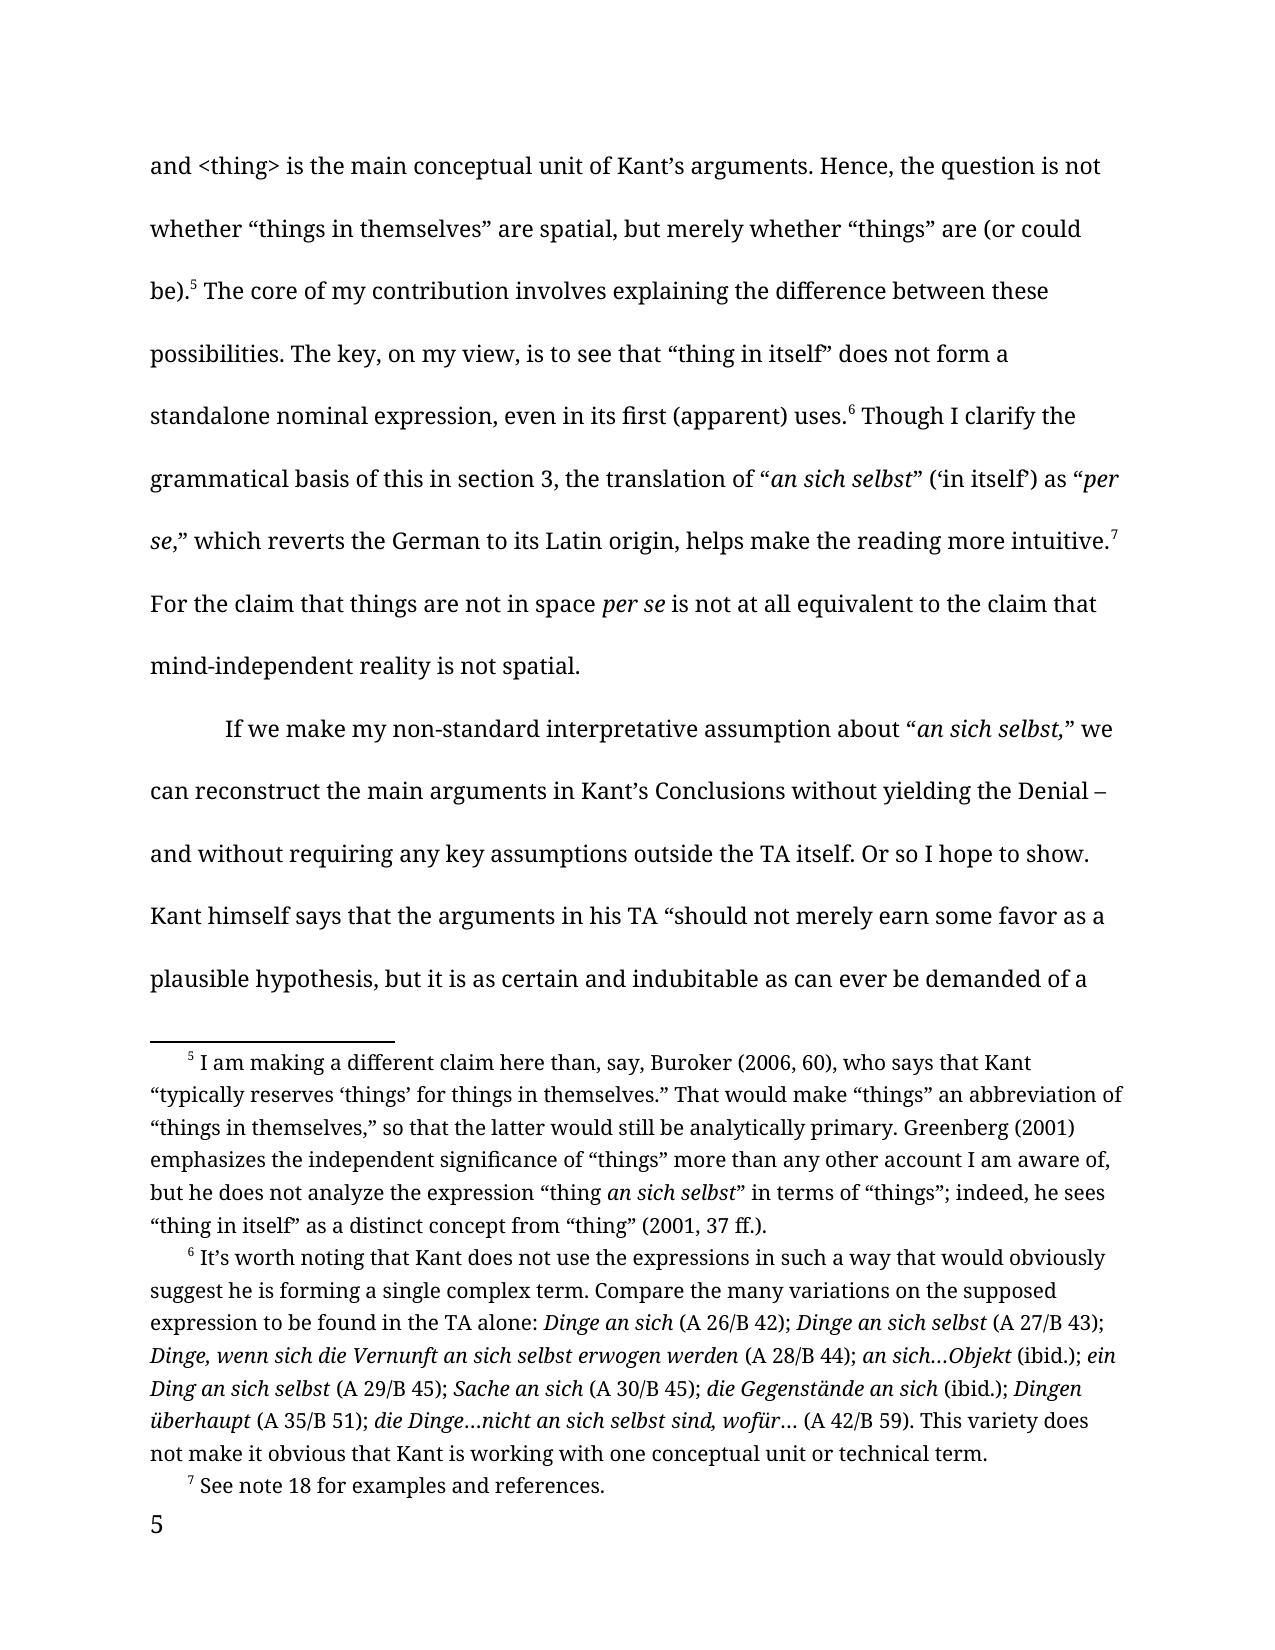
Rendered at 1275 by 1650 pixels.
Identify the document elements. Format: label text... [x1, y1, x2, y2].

text If we make my non-standard interpretative assumption about “an sich selbst,” we can reconstruct the main arguments in Kant’s Conclusions without yielding the Denial – and without requiring any key assumptions outside the TA itself. Or so I hope to show. Kant himself says that the arguments in his TA “should not merely earn some favor as a plausible hypothesis, but it is as certain and indubitable as can ever be demanded of a theory that is to serve as an organon” (A 46/B64). Yet even commentators sympathetic to Kant tend to look outside the context of the TA in order to vindicate the arguments there. Others rely heavily on similarities to ‘secondary qualities’ that Kant seems to directly repudiate. My aim is to show that we can understand Kant’s denial that things per se are in space, reading the text from front to back, sticking close to Kant’s words in the text of the TA. [150, 712, 1125, 994]
text If Kant does not make the Denial as commonly understood, then common responses to the NA objection are otiose, for the NA objection does not then arise. Both critics and defenders of Kant believe he makes the Denial, so that no mind-independent reality is spatial. There have been ingenious recent attempts both to explain Kant’s entitlement to such a view and to soften the blow. However, since I am rejecting a key premise in these attempts, I will not focus on criticizing others’ solutions, except in passing; my goal is not to solve but dissolve. A commonly shared assumption among both critics and defenders of Kant is that “things in themselves” is Kant’s term for mind-independent reality. In my view, Kant’s use of “thing” (Ding) is sufficient for this purpose, and <thing> is the main conceptual unit of Kant’s arguments. Hence, the question is not whether “things in themselves” are spatial, but merely whether “things” are (or could be). The core of my contribution involves explaining the difference between these possibilities. The key, on my view, is to see that “thing in itself” does not form a standalone nominal expression, even in its first (apparent) uses. Though I clarify the grammatical basis of this in section 3, the translation of “an sich selbst” (‘in itself’) as “per se,” which reverts the German to its Latin origin, helps make the reading more intuitive. For the claim that things are not in space per se is not at all equivalent to the claim that mind-independent reality is not spatial. [150, 150, 1125, 681]
